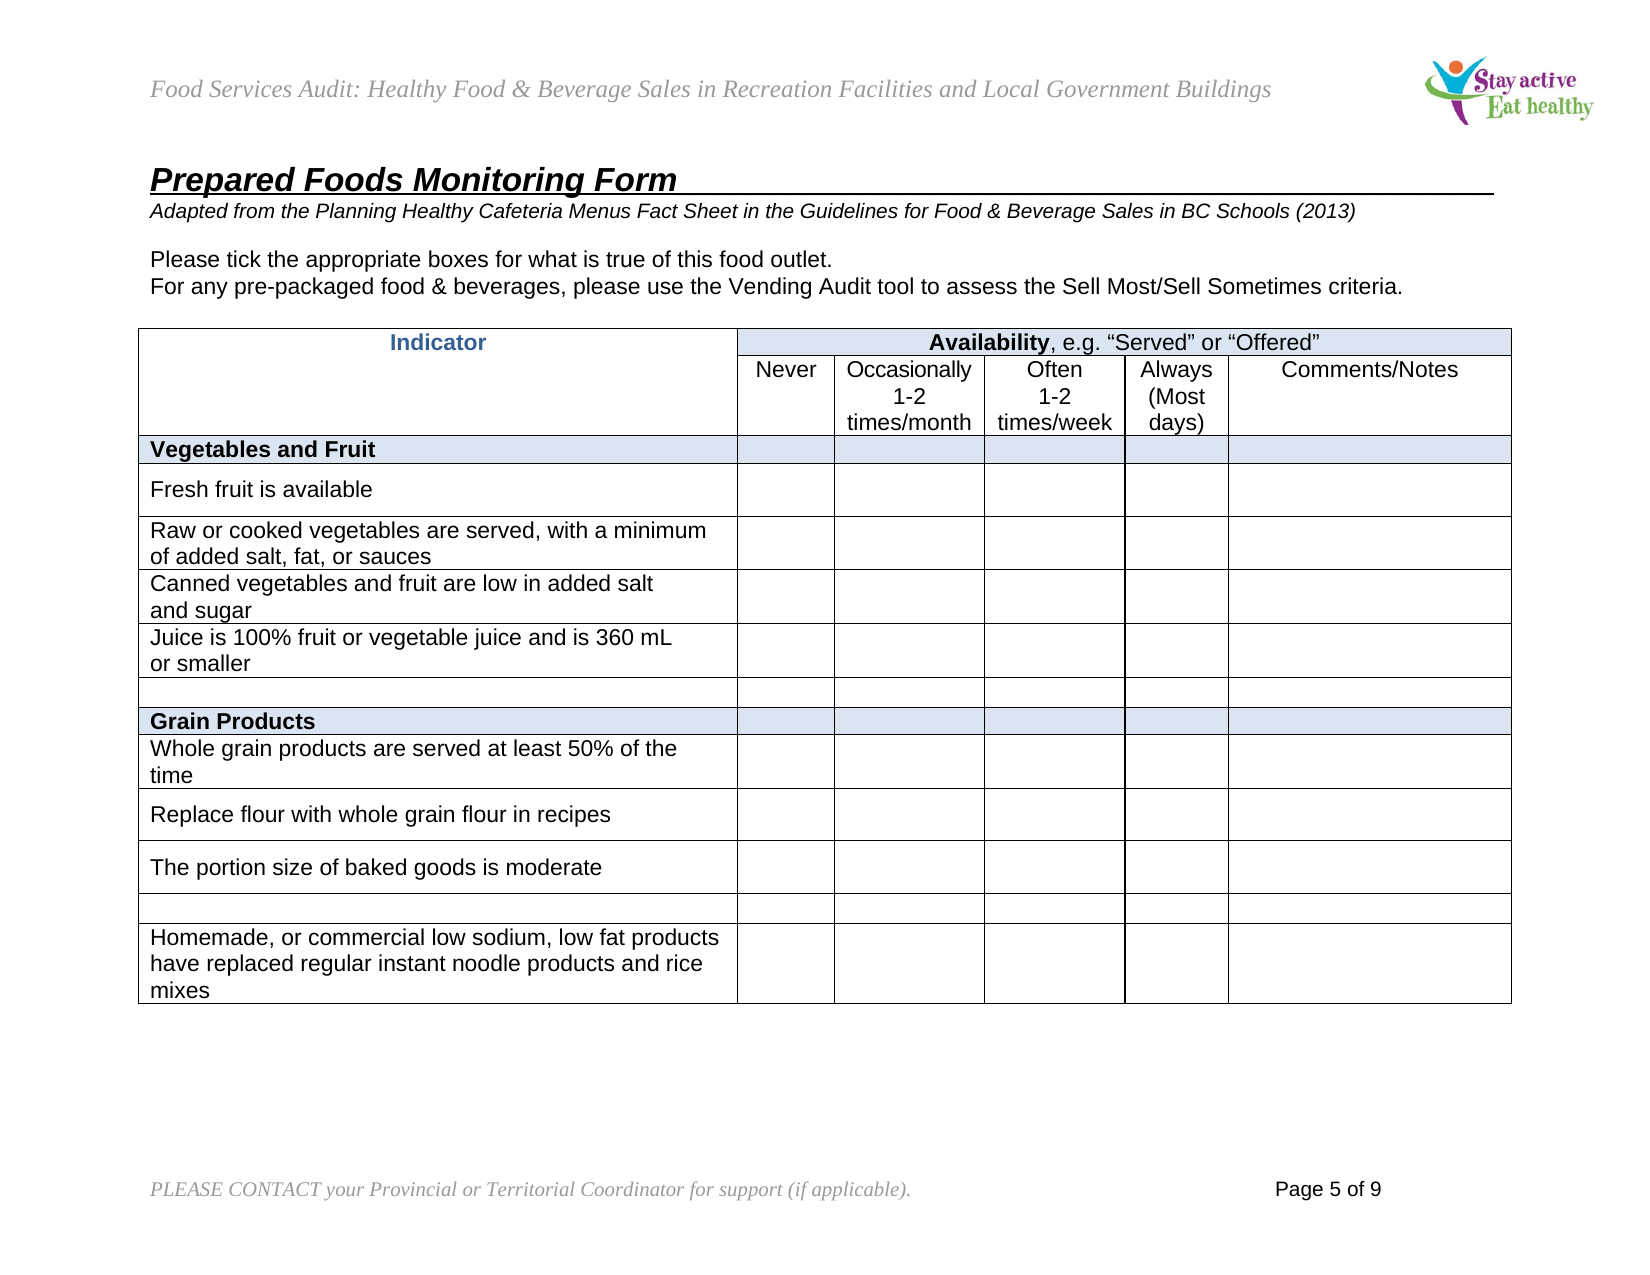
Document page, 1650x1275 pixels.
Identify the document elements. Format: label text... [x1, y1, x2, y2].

table_cell [139, 678, 737, 707]
table_cell [985, 678, 1124, 707]
table_cell [738, 789, 834, 840]
table_cell [1229, 436, 1511, 463]
table_cell [985, 708, 1124, 734]
table_cell [1229, 894, 1511, 923]
table_cell [985, 841, 1124, 893]
table_cell [835, 678, 984, 707]
table_cell [1126, 735, 1228, 788]
table_cell Comments/Notes [1229, 356, 1511, 435]
table_cell [1126, 464, 1228, 516]
table_cell [985, 624, 1124, 677]
table_cell [1126, 678, 1228, 707]
table_cell Replace flour with whole grain flour in recipes [139, 789, 737, 840]
table_cell [985, 464, 1124, 516]
table_cell [1229, 789, 1511, 840]
table_cell The portion size of baked goods is moderate [139, 841, 737, 893]
table_cell [985, 517, 1124, 569]
table_cell Raw or cooked vegetables are served, with a minimum of added salt, fat, or sauces [139, 517, 737, 569]
table_cell [738, 517, 834, 569]
table_cell Fresh fruit is available [139, 464, 737, 516]
table_cell [139, 894, 737, 923]
table_cell Juice is 100% fruit or vegetable juice and is 360 mL or smaller [139, 624, 737, 677]
table_cell Never [738, 356, 834, 435]
table_cell [1126, 570, 1228, 623]
table_cell [985, 924, 1124, 1003]
table_cell [1229, 708, 1511, 734]
table_cell Occasionally 1-2 times/month [835, 356, 984, 435]
table_cell Canned vegetables and fruit are low in added salt and sugar [139, 570, 737, 623]
table_cell [985, 789, 1124, 840]
table_cell Vegetables and Fruit [139, 436, 737, 463]
table_cell [738, 708, 834, 734]
table_cell [835, 624, 984, 677]
table_header Indicator [139, 329, 737, 435]
table_cell [738, 570, 834, 623]
table_cell [1126, 894, 1228, 923]
table_cell [738, 464, 834, 516]
table_cell [835, 924, 984, 1003]
table_cell Whole grain products are served at least 50% of the time [139, 735, 737, 788]
table_cell [1229, 735, 1511, 788]
text For any pre-packaged food & beverages, please use the Vending Audit tool to assess the Sell Most/Sell Sometimes criteria. [150, 273, 1500, 299]
table_cell [835, 894, 984, 923]
table_cell [835, 570, 984, 623]
table_cell [1229, 570, 1511, 623]
table_cell [1229, 924, 1511, 1003]
table_cell [1126, 924, 1228, 1003]
text Prepared Foods Monitoring Form____________________________________________ [150, 160, 1500, 198]
table_cell Grain Products [139, 708, 737, 734]
table_cell [738, 735, 834, 788]
table_cell [738, 624, 834, 677]
table_cell [985, 570, 1124, 623]
table_cell [1126, 436, 1228, 463]
table_cell [1229, 464, 1511, 516]
text Please tick the appropriate boxes for what is true of this food outlet. [150, 246, 1500, 273]
table_cell [738, 678, 834, 707]
table_header Availability, e.g. “Served” or “Offered” [738, 329, 1511, 355]
text Adapted from the Planning Healthy Cafeteria Menus Fact Sheet in the Guidelines for Food & Beverage Sales in BC Schools (2013) [150, 198, 1500, 222]
table_cell [835, 789, 984, 840]
table_cell [1229, 624, 1511, 677]
table_cell [1126, 789, 1228, 840]
table_cell [1229, 678, 1511, 707]
table_cell [835, 735, 984, 788]
picture [1425, 56, 1594, 125]
table_cell [1126, 708, 1228, 734]
table_cell Homemade, or commercial low sodium, low fat products have replaced regular instant noodle products and rice mixes [139, 924, 737, 1003]
table_cell [985, 436, 1124, 463]
table_cell [985, 735, 1124, 788]
table_cell [835, 517, 984, 569]
table_cell [738, 841, 834, 893]
table_cell [1126, 841, 1228, 893]
table_cell [1126, 624, 1228, 677]
table_cell Often 1-2 times/week [985, 356, 1124, 435]
table_cell [1229, 517, 1511, 569]
table_cell [835, 841, 984, 893]
table_cell [1229, 841, 1511, 893]
table_cell [835, 464, 984, 516]
table_cell [738, 436, 834, 463]
table_cell [738, 894, 834, 923]
table_cell [835, 708, 984, 734]
table_cell [738, 924, 834, 1003]
table_cell [1126, 517, 1228, 569]
table_cell Always (Most days) [1126, 356, 1228, 435]
table_cell [985, 894, 1124, 923]
table_cell [835, 436, 984, 463]
